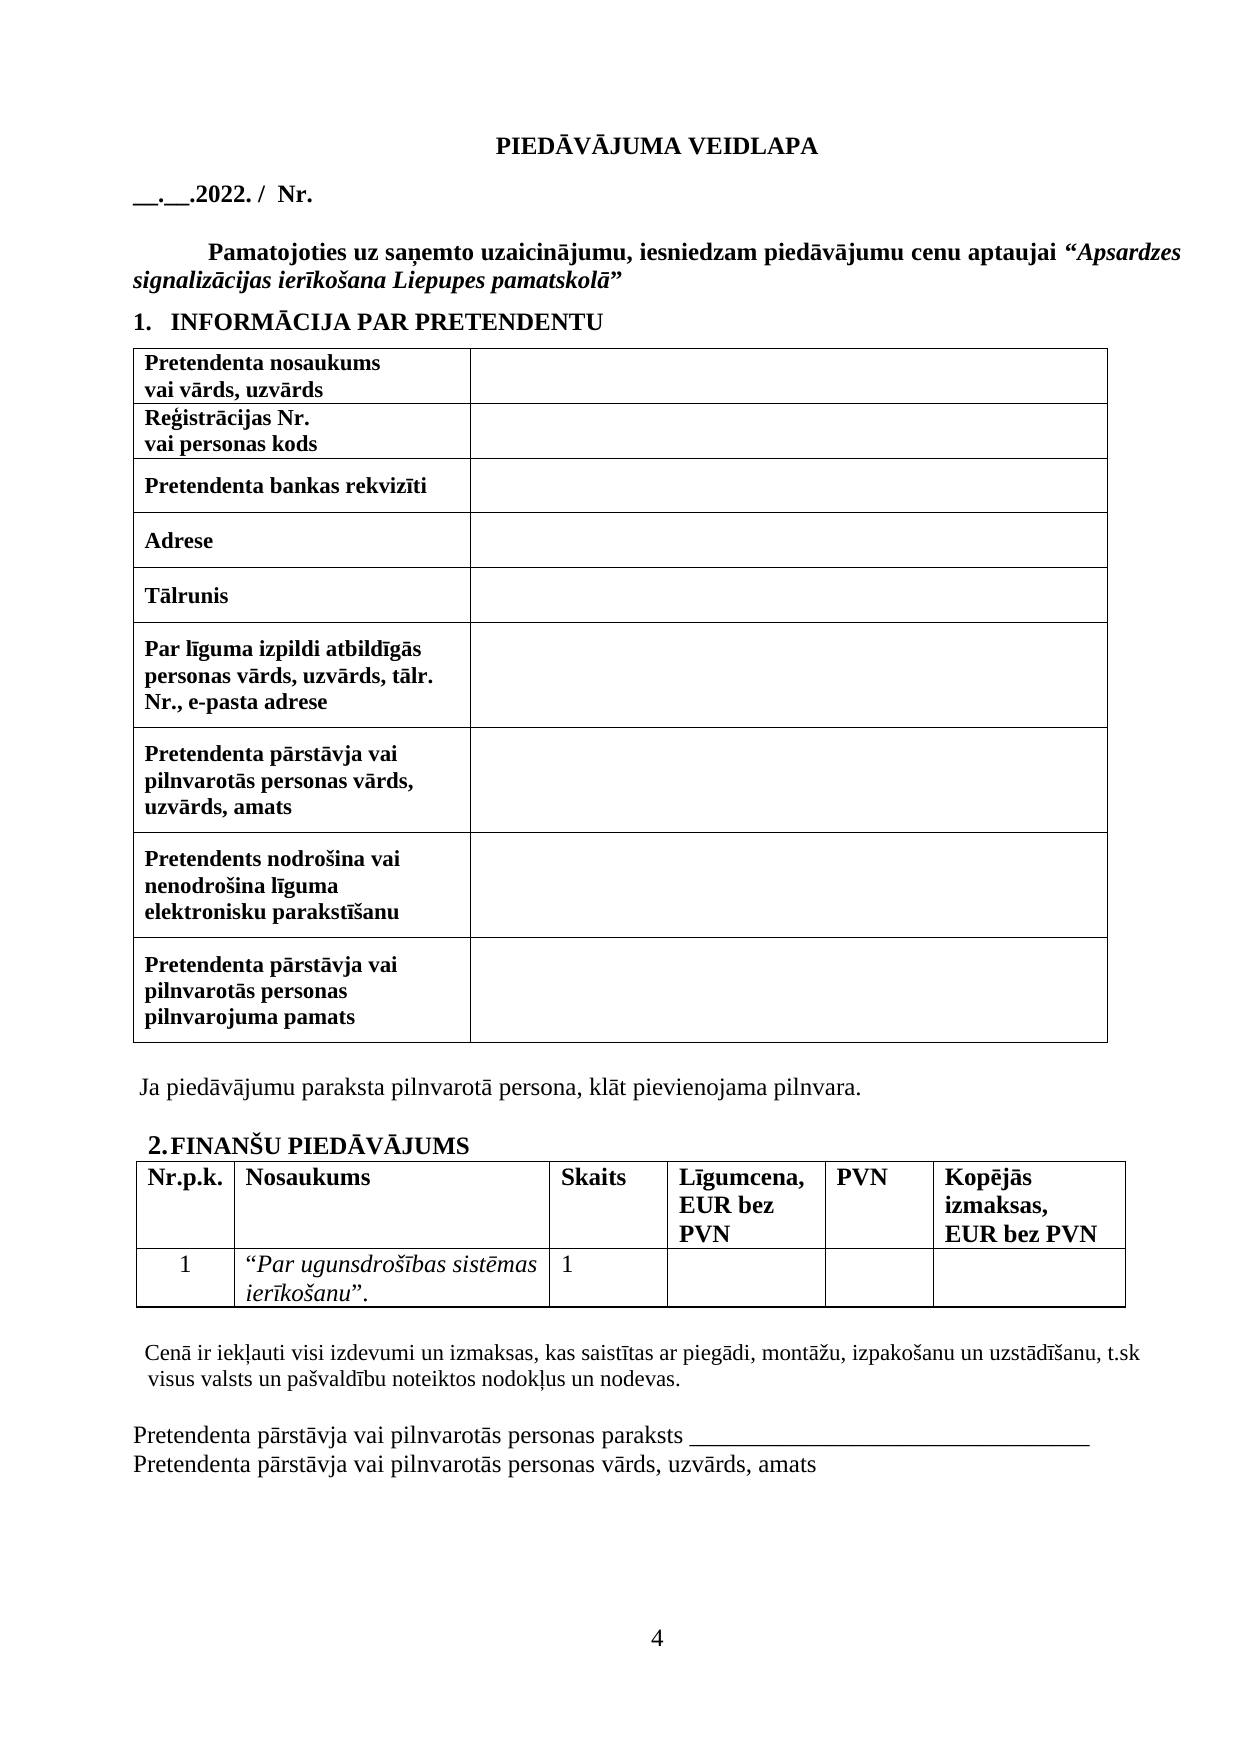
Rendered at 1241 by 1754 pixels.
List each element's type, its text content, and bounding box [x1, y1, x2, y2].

text Pretendenta pārstāvja vai pilnvarotās personas paraksts ________________________________ [133, 1420, 1181, 1449]
table_cell Pretendenta pārstāvja vai pilnvarotās personas vārds, uzvārds, amats [134, 728, 470, 832]
table_header Pretendenta nosaukums vai vārds, uzvārds [134, 349, 470, 403]
table_header [471, 349, 1107, 403]
table_cell [471, 728, 1107, 832]
text PIEDĀVĀJUMA VEIDLAPA [133, 131, 1181, 160]
table_cell Tālrunis [134, 568, 470, 622]
table_cell Pretendents nodrošina vai nenodrošina līguma elektronisku parakstīšanu [134, 833, 470, 937]
text Cenā ir iekļauti visi izdevumi un izmaksas, kas saistītas ar piegādi, montāžu, izpakošanu un uzstādīšanu, t.sk visus valsts un pašvaldību noteiktos nodokļus un nodevas. [133, 1339, 1181, 1391]
table_cell “Par ugunsdrošības sistēmas ierīkošanu”. [235, 1249, 549, 1306]
table_header Kopējās izmaksas, EUR bez PVN [934, 1162, 1125, 1248]
table_header Skaits [550, 1162, 667, 1248]
table_cell [471, 938, 1107, 1042]
text Pamatojoties uz saņemto uzaicinājumu, iesniedzam piedāvājumu cenu aptaujai “Apsardzes signalizācijas ierīkošana Liepupes pamatskolā” [133, 237, 1181, 294]
table_cell [471, 833, 1107, 937]
table_cell Par līguma izpildi atbildīgās personas vārds, uzvārds, tālr. Nr., e-pasta adrese [134, 623, 470, 727]
table_cell 1 [550, 1249, 667, 1306]
table_cell 1 [137, 1249, 234, 1306]
list INFORMĀCIJA PAR PRETENDENTU [133, 307, 1181, 335]
table_cell [668, 1249, 825, 1306]
table_cell Adrese [134, 513, 470, 567]
table_cell [826, 1249, 933, 1306]
text Ja piedāvājumu paraksta pilnvarotā persona, klāt pievienojama pilnvara. [133, 1072, 1181, 1101]
text Pretendenta pārstāvja vai pilnvarotās personas vārds, uzvārds, amats [133, 1449, 1181, 1478]
table_cell [934, 1249, 1125, 1306]
table_cell [471, 568, 1107, 622]
table_header Nr.p.k. [137, 1162, 234, 1248]
table_cell Pretendenta bankas rekvizīti [134, 459, 470, 512]
text __.__.2022. / Nr. [133, 179, 1181, 208]
table_header PVN [826, 1162, 933, 1248]
table_cell [471, 623, 1107, 727]
table_cell [471, 404, 1107, 457]
table_cell Reģistrācijas Nr. vai personas kods [134, 404, 470, 457]
table_cell [471, 513, 1107, 567]
table_header Līgumcena, EUR bez PVN [668, 1162, 825, 1248]
table_cell Pretendenta pārstāvja vai pilnvarotās personas pilnvarojuma pamats [134, 938, 470, 1042]
list FINANŠU PIEDĀVĀJUMS [148, 1129, 1181, 1161]
table_header Nosaukums [235, 1162, 549, 1248]
table_cell [471, 459, 1107, 512]
